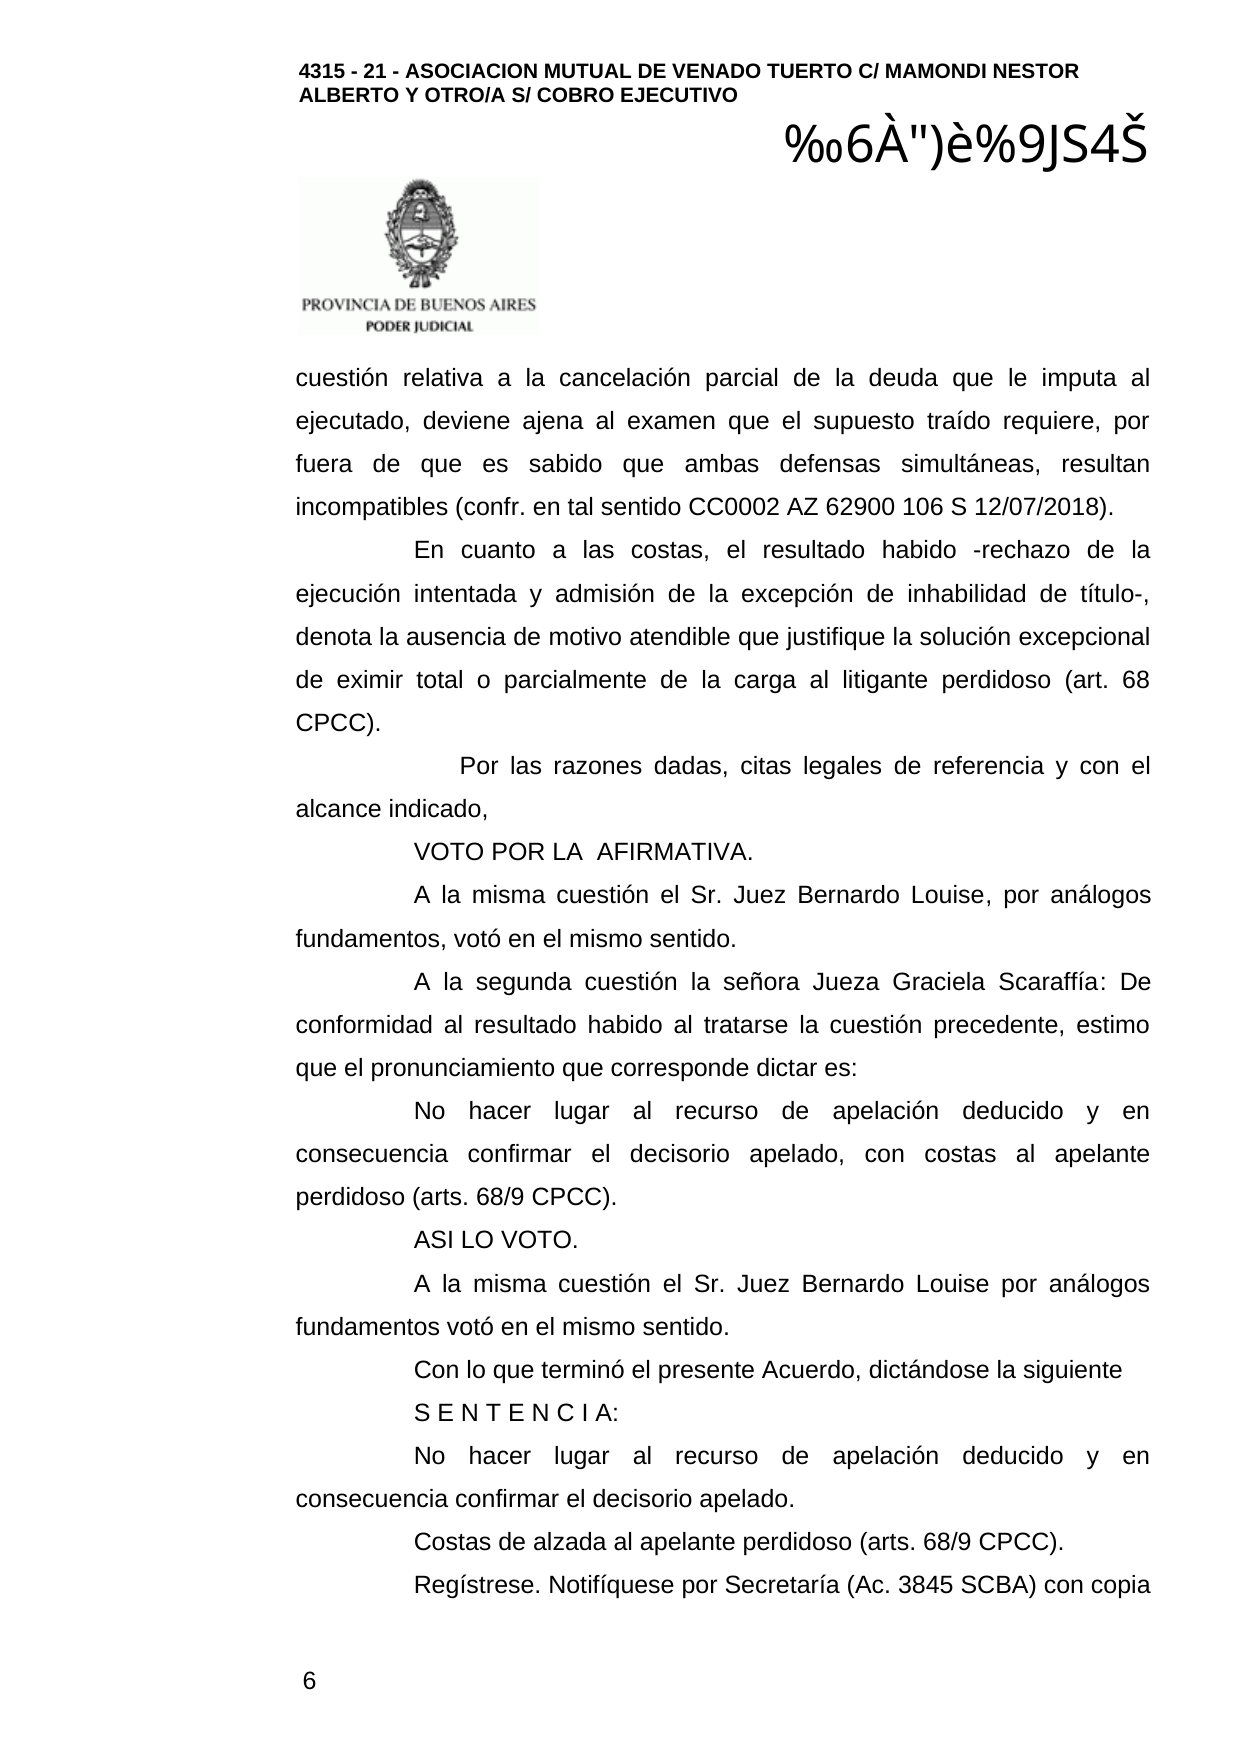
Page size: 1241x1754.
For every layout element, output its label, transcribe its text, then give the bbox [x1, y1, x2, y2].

text Costas de alzada al apelante perdidoso (arts. 68/9 CPCC). [295, 1527, 1152, 1556]
text VOTO POR LA AFIRMATIVA. [295, 837, 1152, 866]
text S E N T E N C I A: [295, 1398, 1152, 1427]
text No hacer lugar al recurso de apelación deducido y en consecuencia confirmar el decisorio apelado, con costas al apelante perdidoso (arts. 68/9 CPCC). [295, 1096, 1152, 1211]
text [295, 1570, 1152, 1599]
text ASI LO VOTO. [295, 1225, 1152, 1254]
text Con lo que terminó el presente Acuerdo, dictándose la siguiente [295, 1355, 1152, 1383]
text A la misma cuestión el Sr. Juez Bernardo Louise por análogos fundamentos votó en el mismo sentido. [295, 1268, 1152, 1340]
text A la segunda cuestión la señora Jueza Graciela Scaraffía: De conformidad al resultado habido al tratarse la cuestión precedente, estimo que el pronunciamiento que corresponde dictar es: [295, 967, 1152, 1082]
text En cuanto a las costas, el resultado habido -rechazo de la ejecución intentada y admisión de la excepción de inhabilidad de título-, denota la ausencia de motivo atendible que justifique la solución excepcional de eximir total o parcialmente de la carga al litigante perdidoso (art. 68 CPCC). [295, 535, 1152, 737]
text Por las razones dadas, citas legales de referencia y con el alcance indicado, [295, 751, 1152, 823]
text A la misma cuestión el Sr. Juez Bernardo Louise, por análogos fundamentos, votó en el mismo sentido. [295, 880, 1152, 952]
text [295, 363, 1152, 521]
text No hacer lugar al recurso de apelación deducido y en consecuencia confirmar el decisorio apelado. [295, 1441, 1152, 1513]
